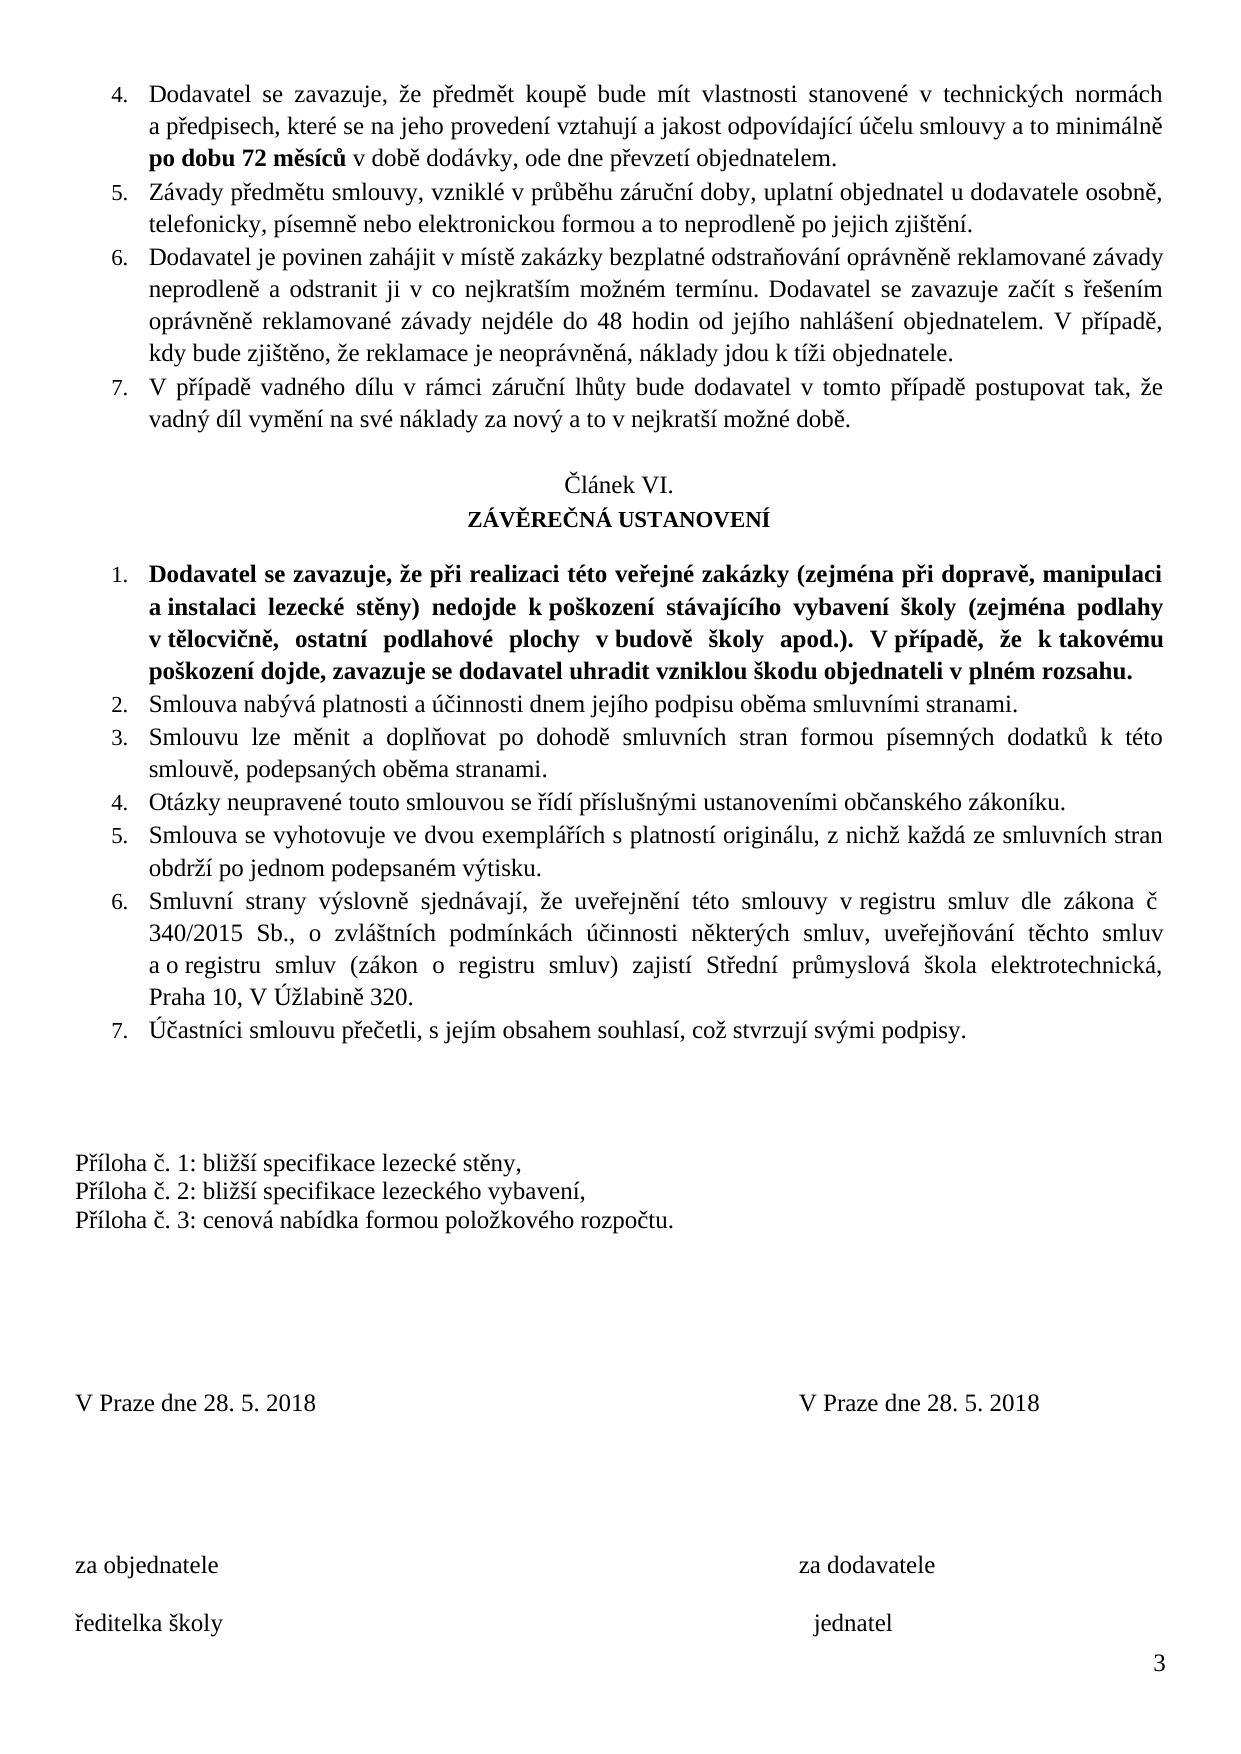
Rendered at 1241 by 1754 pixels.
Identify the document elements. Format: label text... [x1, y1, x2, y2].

text Příloha č. 3: cenová nabídka formou položkového rozpočtu. [75, 1205, 1166, 1234]
list Dodavatel se zavazuje, že předmět koupě bude mít vlastnosti stanovené v technických normách a předpisech, které se na jeho provedení vztahují a jakost odpovídající účelu smlouvy a to minimálně po dobu 72 měsíců v době dodávky, ode dne převzetí objednatelem. [111, 79, 1164, 172]
list Dodavatel se zavazuje, že při realizaci této veřejné zakázky (zejména při dopravě, manipulaci a instalaci lezecké stěny) nedojde k poškození stávajícího vybavení školy (zejména podlahy v tělocvičně, ostatní podlahové plochy v budově školy apod.). V případě, že k takovému poškození dojde, zavazuje se dodavatel uhradit vzniklou škodu objednateli v plném rozsahu. [111, 559, 1164, 685]
list Závady předmětu smlouvy, vzniklé v průběhu záruční doby, uplatní objednatel u dodavatele osobně, telefonicky, písemně nebo elektronickou formou a to neprodleně po jejich zjištění. [111, 177, 1164, 238]
list Smlouva nabývá platnosti a účinnosti dnem jejího podpisu oběma smluvními stranami. [111, 689, 1164, 718]
text Článek VI. [75, 471, 1163, 499]
subtitle ZÁVĚREČNÁ USTANOVENÍ [75, 506, 1162, 532]
list Smlouva se vyhotovuje ve dvou exemplářích s platností originálu, z nichž každá ze smluvních stran obdrží po jednom podepsaném výtisku. [111, 821, 1164, 882]
list ředitelka školy jednatel [75, 1608, 1166, 1637]
text Příloha č. 2: bližší specifikace lezeckého vybavení, [75, 1176, 1166, 1205]
list Smlouvu lze měnit a doplňovat po dohodě smluvních stran formou písemných dodatků k této smlouvě, podepsaných oběma stranami. [111, 722, 1164, 783]
text V Praze dne 28. 5. 2018 V Praze dne 28. 5. 2018 [75, 1388, 1168, 1417]
list Účastníci smlouvu přečetli, s jejím obsahem souhlasí, což stvrzují svými podpisy. [111, 1016, 1164, 1044]
text Příloha č. 1: bližší specifikace lezecké stěny, [75, 1148, 1166, 1176]
list Dodavatel je povinen zahájit v místě zakázky bezplatné odstraňování oprávněně reklamované závady neprodleně a odstranit ji v co nejkratším možném termínu. Dodavatel se zavazuje začít s řešením oprávněně reklamované závady nejdéle do 48 hodin od jejího nahlášení objednatelem. V případě, kdy bude zjištěno, že reklamace je neoprávněná, náklady jdou k tíži objednatele. [111, 242, 1164, 367]
list Smluvní strany výslovně sjednávají, že uveřejnění této smlouvy v registru smluv dle zákona č 340/2015 Sb., o zvláštních podmínkách účinnosti některých smluv, uveřejňování těchto smluv a o registru smluv (zákon o registru smluv) zajistí Střední průmyslová škola elektrotechnická, Praha 10, V Úžlabině 320. [111, 886, 1164, 1011]
list V případě vadného dílu v rámci záruční lhůty bude dodavatel v tomto případě postupovat tak, že vadný díl vymění na své náklady za nový a to v nejkratší možné době. [111, 372, 1164, 433]
list za objednatele za dodavatele [75, 1551, 1166, 1579]
list Otázky neupravené touto smlouvou se řídí příslušnými ustanoveními občanského zákoníku. [111, 787, 1164, 816]
